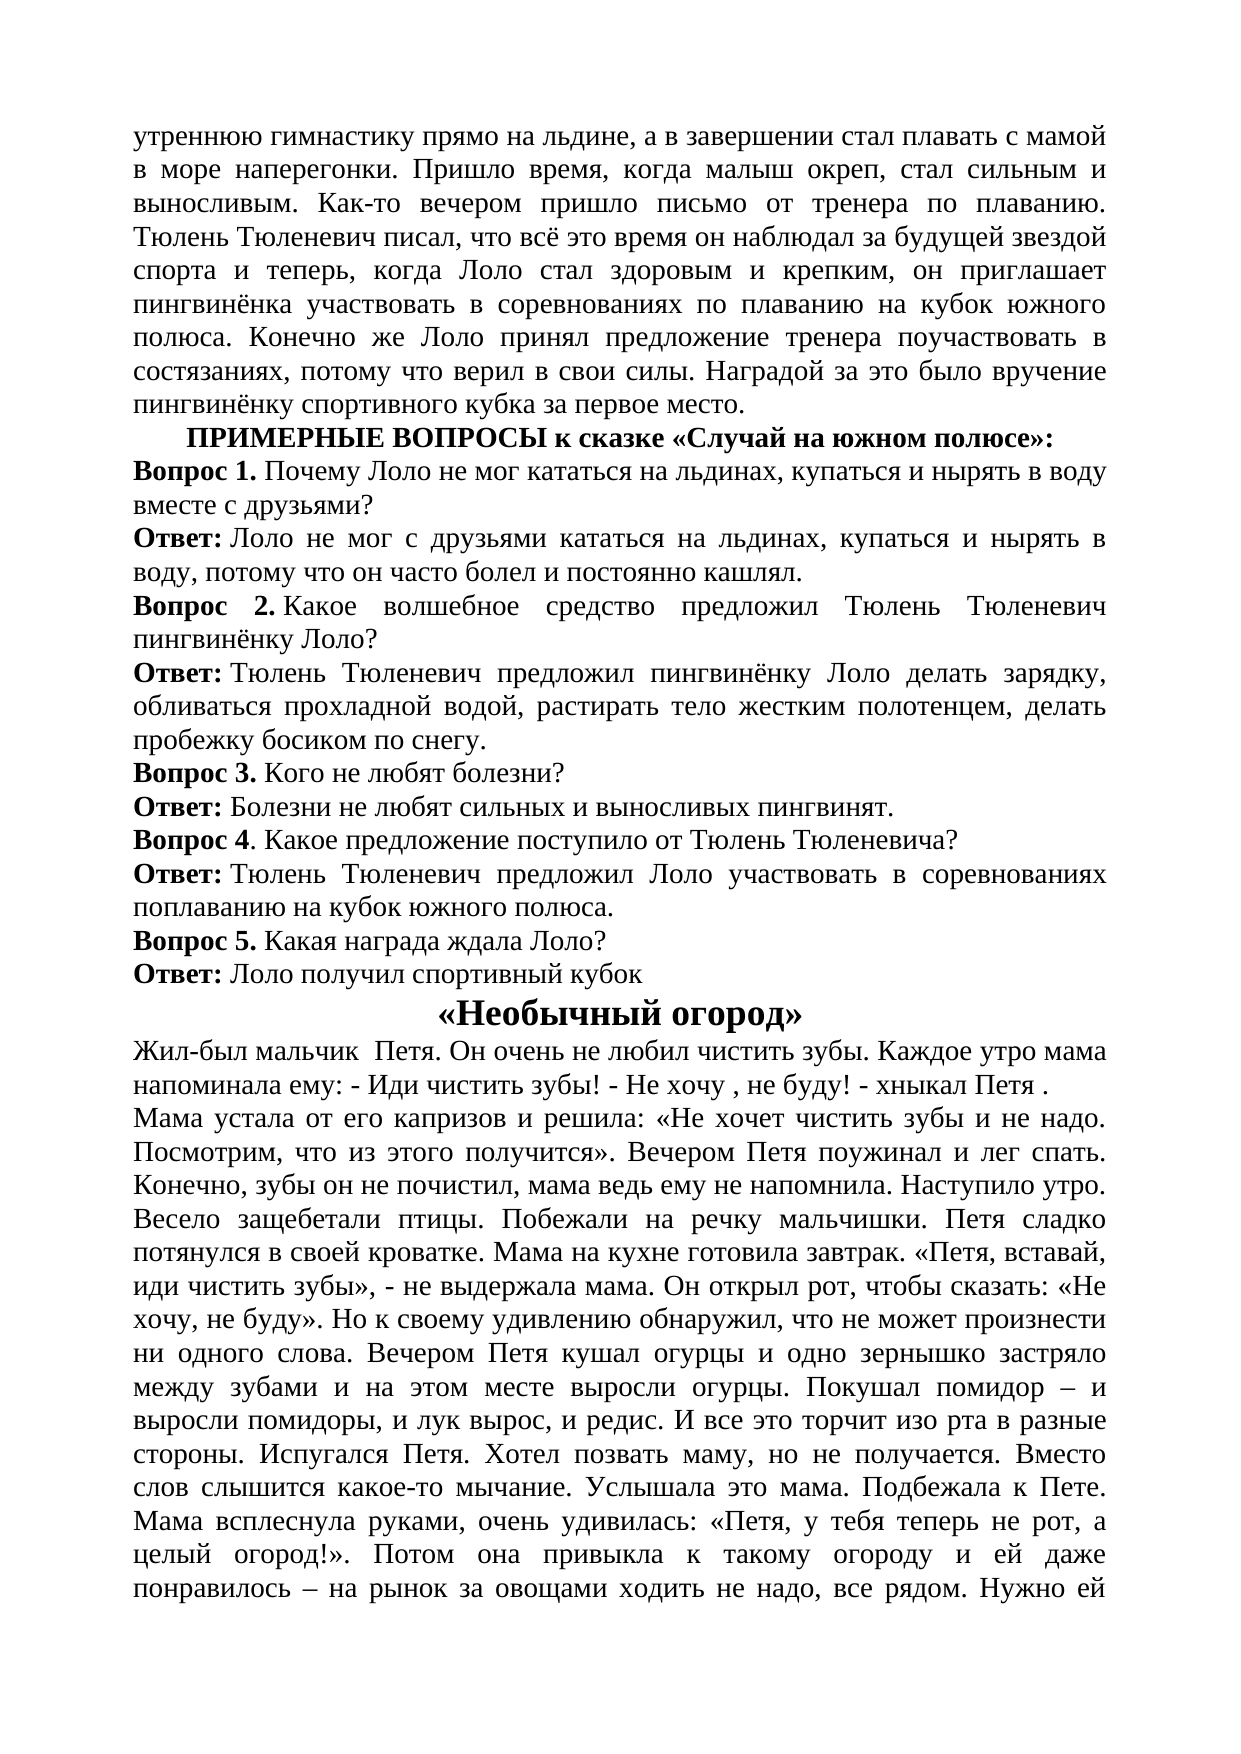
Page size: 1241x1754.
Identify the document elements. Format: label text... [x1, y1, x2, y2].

text Вопрос 2. Какое волшебное средство предложил Тюлень Тюленевич пингвинёнку Лоло? [133, 588, 1107, 655]
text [133, 1100, 1107, 1603]
text «Необычный огород» [133, 990, 1107, 1033]
text Вопрос 3. Кого не любят болезни? [133, 755, 1107, 789]
text Ответ: Болезни не любят сильных и выносливых пингвинят. [133, 789, 1107, 822]
text Вопрос 5. Какая награда ждала Лоло? [133, 923, 1107, 957]
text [133, 118, 1107, 420]
text Ответ: Тюлень Тюленевич предложил Лоло участвовать в соревнованиях поплаванию на кубок южного полюса. [133, 856, 1107, 923]
text ПРИМЕРНЫЕ ВОПРОСЫ к сказке «Случай на южном полюсе»: [133, 420, 1107, 453]
text Жил-был мальчик Петя. Он очень не любил чистить зубы. Каждое утро мама напоминала ему: - Иди чистить зубы! - Не хочу , не буду! - хныкал Петя . [133, 1033, 1107, 1100]
text Вопрос 1. Почему Лоло не мог кататься на льдинах, купаться и нырять в воду вместе с друзьями? [133, 453, 1107, 521]
text Ответ: Лоло не мог с друзьями кататься на льдинах, купаться и нырять в воду, потому что он часто болел и постоянно кашлял. [133, 521, 1107, 588]
text Ответ: Лоло получил спортивный кубок [133, 957, 1107, 990]
text Вопрос 4. Какое предложение поступило от Тюлень Тюленевича? [133, 822, 1107, 856]
text Ответ: Тюлень Тюленевич предложил пингвинёнку Лоло делать зарядку, обливаться прохладной водой, растирать тело жестким полотенцем, делать пробежку босиком по снегу. [133, 655, 1107, 755]
